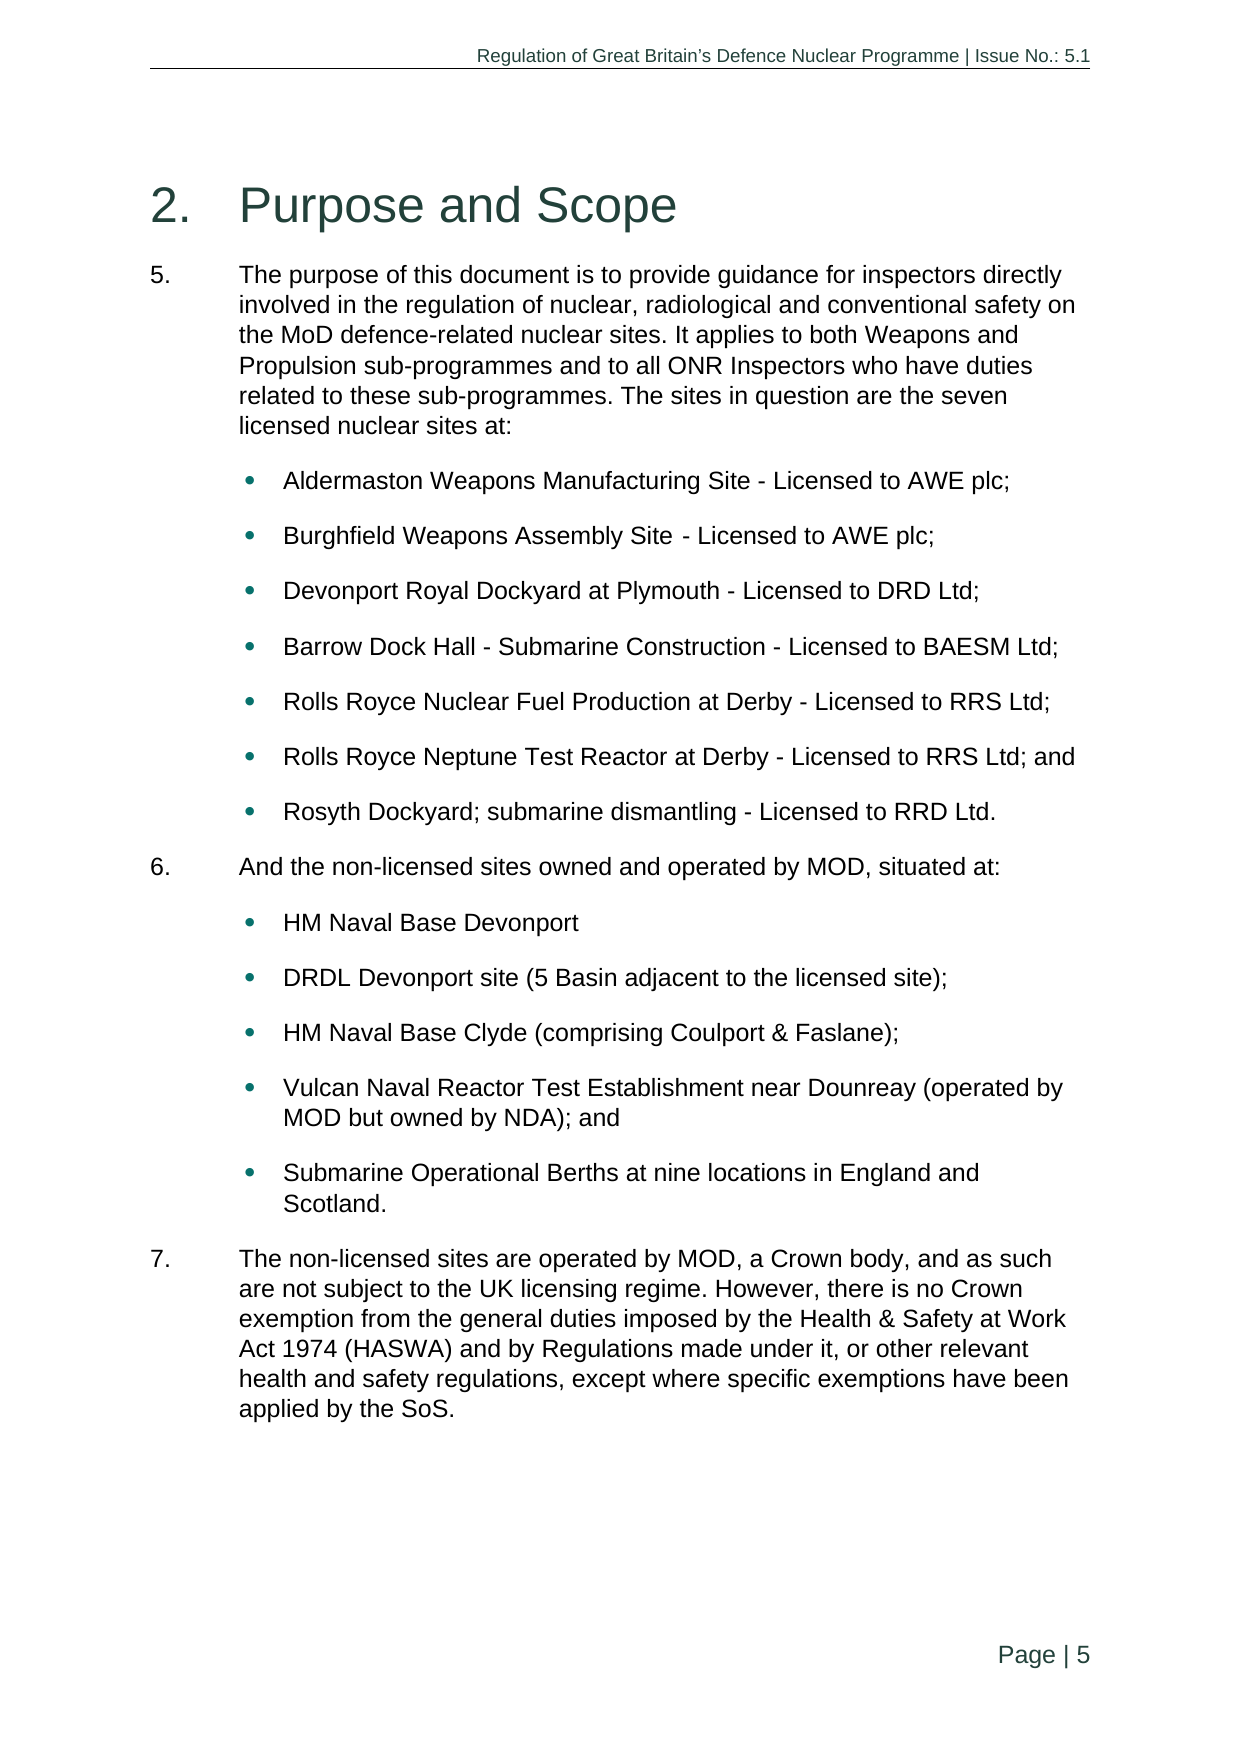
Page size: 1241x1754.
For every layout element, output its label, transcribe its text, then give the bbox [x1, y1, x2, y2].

list HM Naval Base Clyde (comprising Coulport & Faslane); [245, 1018, 1090, 1047]
list Vulcan Naval Reactor Test Establishment near Dounreay (operated by MOD but owned by NDA); and [245, 1073, 1090, 1132]
list Rolls Royce Nuclear Fuel Production at Derby - Licensed to RRS Ltd; [245, 687, 1090, 716]
list Rosyth Dockyard; submarine dismantling - Licensed to RRD Ltd. [245, 797, 1090, 826]
text The non-licensed sites are operated by MOD, a Crown body, and as such are not subject to the UK licensing regime. However, there is no Crown exemption from the general duties imposed by the Health & Safety at Work Act 1974 (HASWA) and by Regulations made under it, or other relevant health and safety regulations, except where specific exemptions have been applied by the SoS. [150, 1244, 1090, 1423]
subtitle Purpose and Scope [150, 175, 1090, 232]
list Barrow Dock Hall - Submarine Construction - Licensed to BAESM Ltd; [245, 632, 1090, 660]
list Submarine Operational Berths at nine locations in England and Scotland. [245, 1158, 1090, 1217]
text The purpose of this document is to provide guidance for inspectors directly involved in the regulation of nuclear, radiological and conventional safety on the MoD defence-related nuclear sites. It applies to both Weapons and Propulsion sub-programmes and to all ONR Inspectors who have duties related to these sub-programmes. The sites in question are the seven licensed nuclear sites at: [150, 260, 1090, 439]
text And the non-licensed sites owned and operated by MOD, situated at: [150, 852, 1090, 881]
list Burghfield Weapons Assembly Site - Licensed to AWE plc; [245, 521, 1090, 550]
list HM Naval Base Devonport [245, 907, 1090, 936]
list Devonport Royal Dockyard at Plymouth - Licensed to DRD Ltd; [245, 576, 1090, 605]
list Rolls Royce Neptune Test Reactor at Derby - Licensed to RRS Ltd; and [245, 742, 1090, 771]
list Aldermaston Weapons Manufacturing Site - Licensed to AWE plc; [245, 466, 1090, 495]
list DRDL Devonport site (5 Basin adjacent to the licensed site); [245, 963, 1090, 992]
